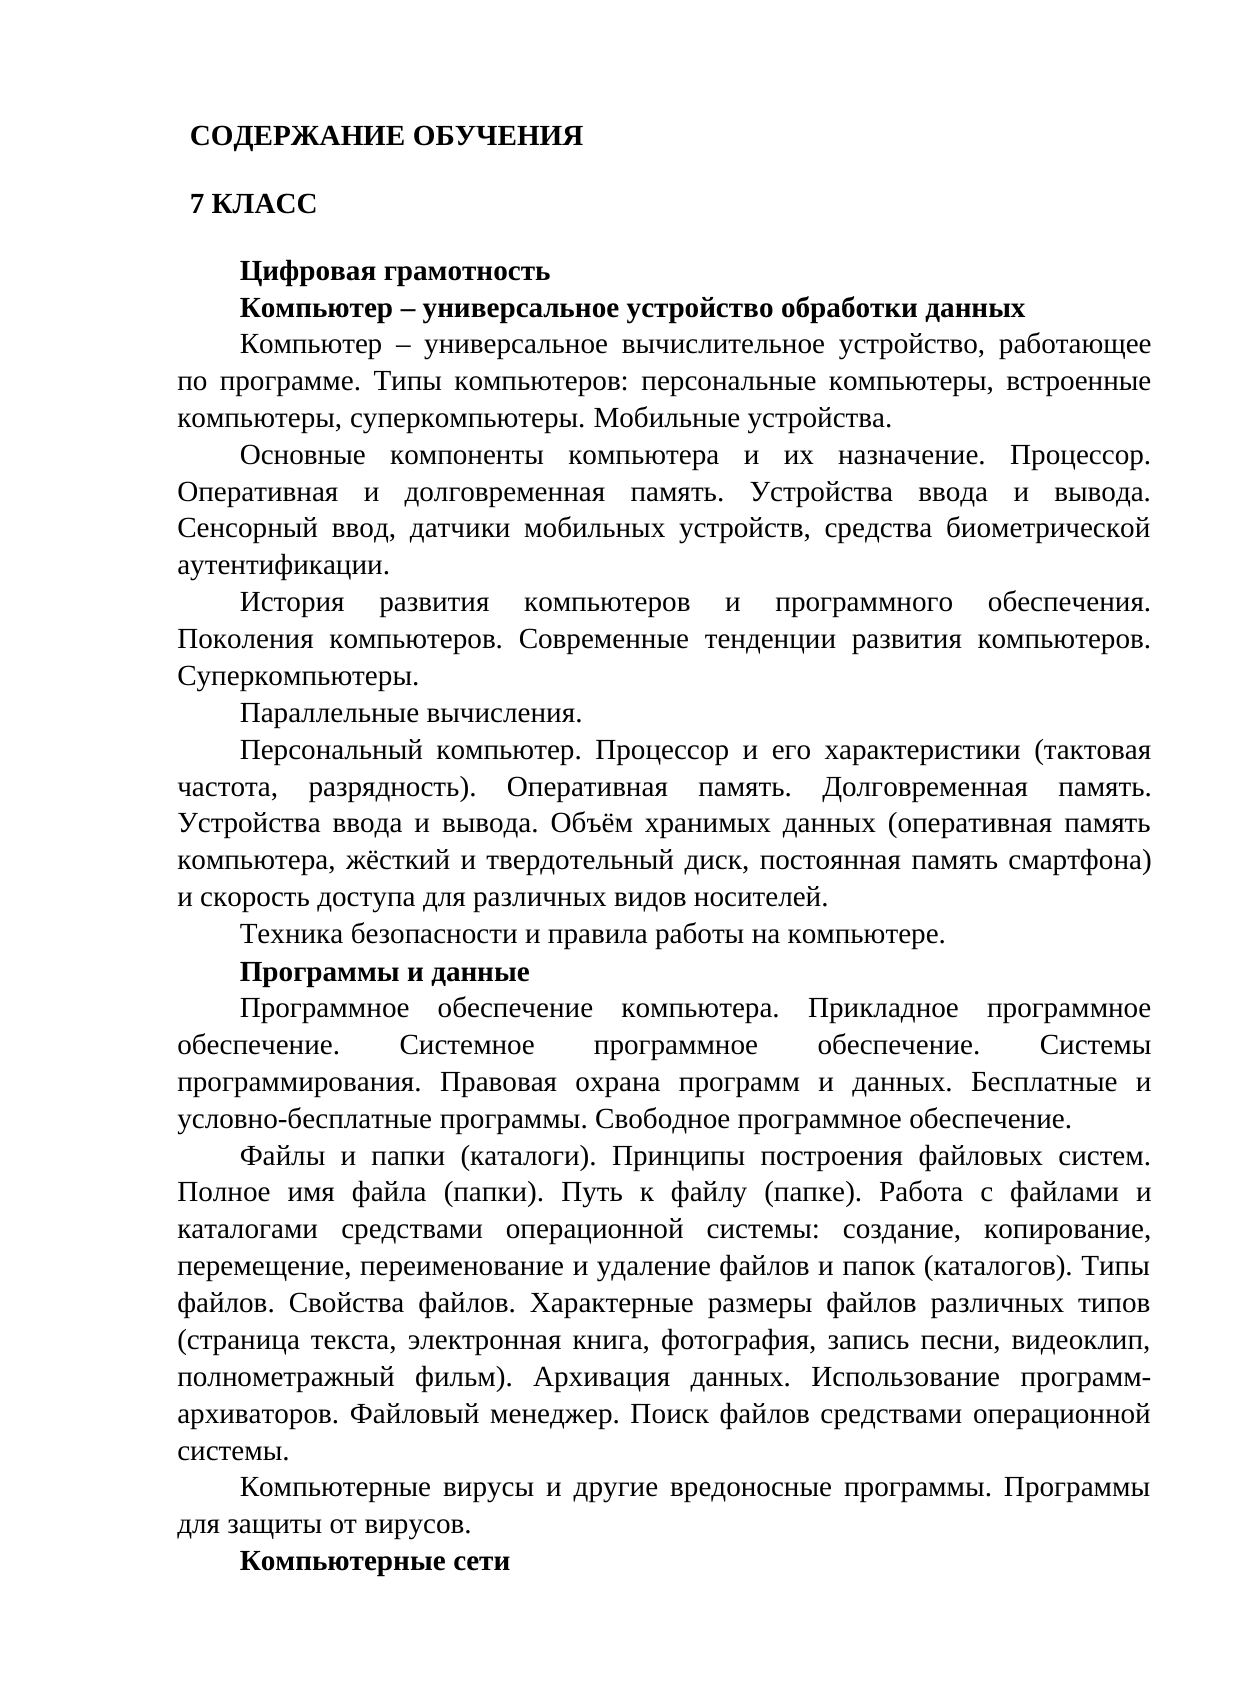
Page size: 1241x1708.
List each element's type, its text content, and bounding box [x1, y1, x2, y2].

subtitle Компьютер – универсальное устройство обработки данных [239, 290, 1163, 324]
text Техника безопасности и правила работы на компьютере. [239, 916, 1163, 950]
text Цифровая грамотность [239, 254, 1163, 287]
text Файлы и папки (каталоги). Принципы построения файловых систем. Полное имя файла (папки). Путь к файлу (папке). Работа с файлами и каталогами средствами операционной системы: создание, копирование, перемещение, переименование и удаление файлов и папок (каталогов). Типы файлов. Свойства файлов. Характерные размеры файлов различных типов (страница текста, электронная книга, фотография, запись песни, видеоклип, полнометражный фильм). Архивация данных. Использование программ- архиваторов. Файловый менеджер. Поиск файлов средствами операционной системы. [177, 1138, 1151, 1466]
text Компьютерные вирусы и другие вредоносные программы. Программы для защиты от вирусов. [177, 1469, 1151, 1540]
text Персональный компьютер. Процессор и его характеристики (тактовая частота, разрядность). Оперативная память. Долговременная память. Устройства ввода и вывода. Объём хранимых данных (оперативная память компьютера, жёсткий и твердотельный диск, постоянная память смартфона) и скорость доступа для различных видов носителей. [177, 732, 1152, 913]
text Программное обеспечение компьютера. Прикладное программное обеспечение. Системное программное обеспечение. Системы программирования. Правовая охрана программ и данных. Бесплатные и условно-бесплатные программы. Свободное программное обеспечение. [177, 990, 1151, 1134]
text Основные компоненты компьютера и их назначение. Процессор. Оперативная и долговременная память. Устройства ввода и вывода. Сенсорный ввод, датчики мобильных устройств, средства биометрической аутентификации. [177, 437, 1151, 581]
subtitle Программы и данные [239, 954, 1163, 988]
text История развития компьютеров и программного обеспечения. Поколения компьютеров. Современные тенденции развития компьютеров. Суперкомпьютеры. [177, 584, 1151, 692]
text Параллельные вычисления. [239, 695, 1163, 729]
text Компьютер – универсальное вычислительное устройство, работающее по программе. Типы компьютеров: персональные компьютеры, встроенные компьютеры, суперкомпьютеры. Мобильные устройства. [177, 326, 1151, 433]
subtitle СОДЕРЖАНИЕ ОБУЧЕНИЯ 7 КЛАСС [189, 118, 583, 219]
subtitle Компьютерные сети [239, 1543, 1163, 1577]
